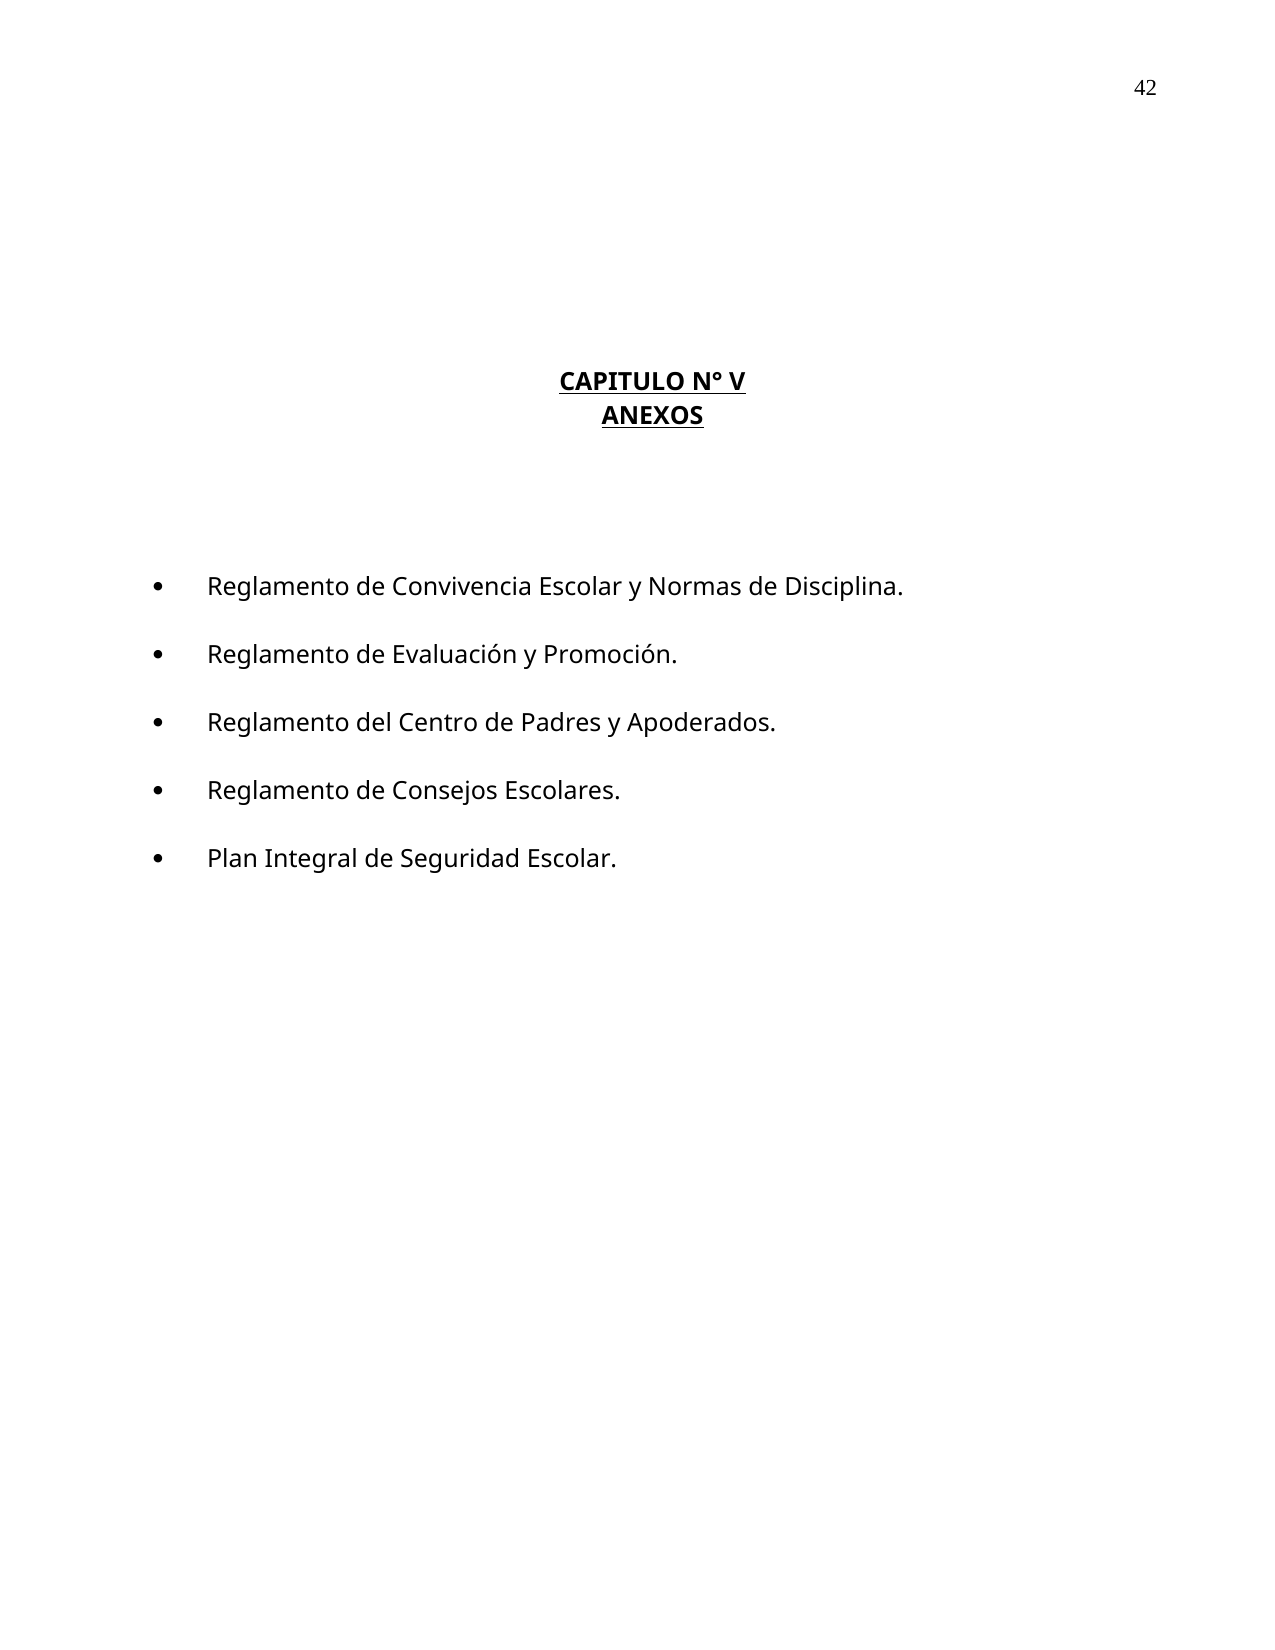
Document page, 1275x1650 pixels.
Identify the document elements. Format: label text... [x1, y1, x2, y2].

list Reglamento del Centro de Padres y Apoderados. [154, 704, 1157, 738]
list Reglamento de Consejos Escolares. [154, 772, 1157, 807]
subtitle CAPITULO N° V [148, 364, 1157, 398]
list Plan Integral de Seguridad Escolar. [154, 841, 1157, 875]
list Reglamento de Convivencia Escolar y Normas de Disciplina. [154, 568, 1157, 602]
subtitle ANEXOS [148, 398, 1157, 432]
list Reglamento de Evaluación y Promoción. [154, 636, 1157, 670]
